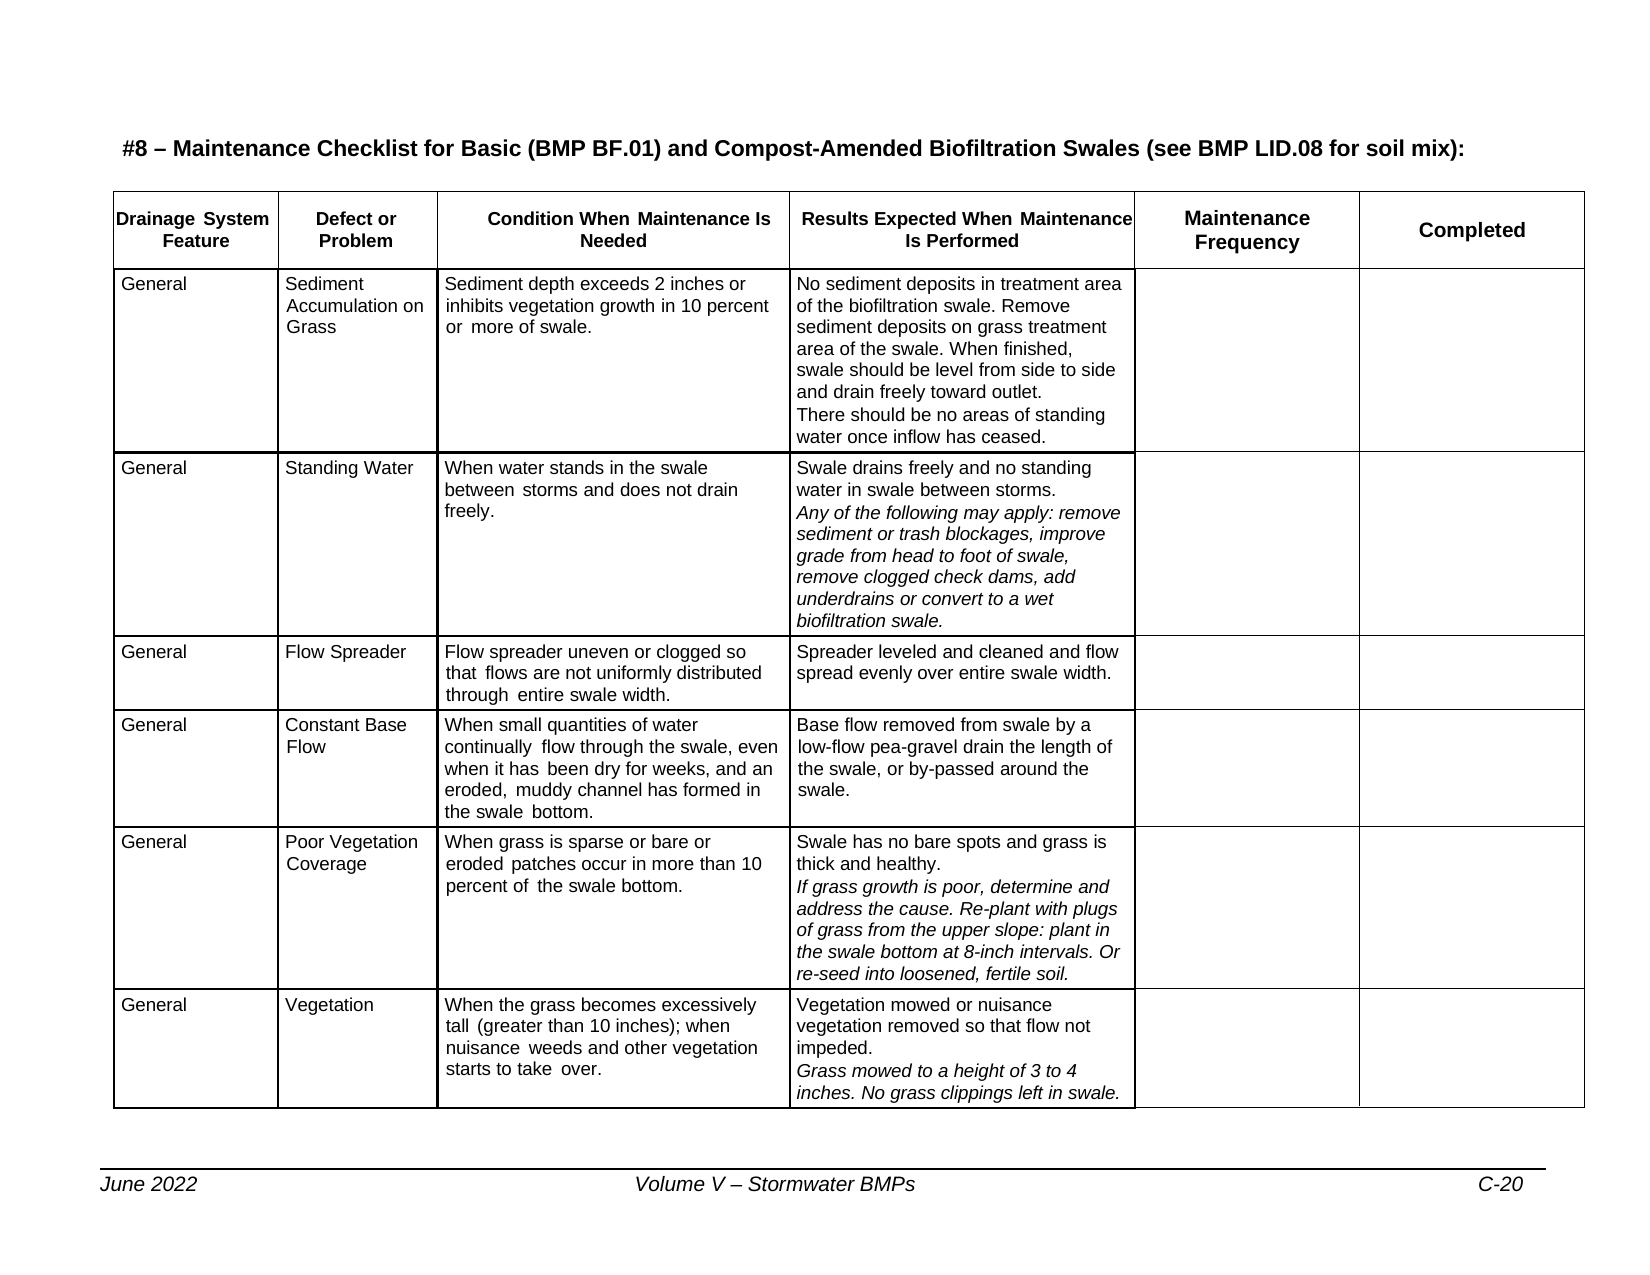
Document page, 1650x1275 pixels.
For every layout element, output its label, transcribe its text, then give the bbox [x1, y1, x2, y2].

table_cell General [115, 270, 277, 451]
table_header Results Expected When Maintenance Is Performed [790, 192, 1134, 268]
table_cell Standing Water [279, 454, 436, 635]
table_cell Vegetation mowed or nuisance vegetation removed so that flow not impeded. Grass mowed to a height of 3 to 4 inches. No grass clippings left in swale. [791, 990, 1134, 1107]
table_cell [1136, 452, 1359, 635]
subtitle #8 – Maintenance Checklist for Basic (BMP BF.01) and Compost-Amended Biofiltration Swales (see BMP LID.08 for soil mix): [122, 135, 1531, 162]
table_cell General [115, 828, 277, 988]
table_cell When water stands in the swale between storms and does not drain freely. [439, 454, 789, 635]
table_cell Sediment depth exceeds 2 inches or inhibits vegetation growth in 10 percent or more of swale. [439, 270, 789, 451]
table_cell When grass is sparse or bare or eroded patches occur in more than 10 percent of the swale bottom. [439, 828, 789, 988]
table_cell [1136, 269, 1359, 451]
table_cell Constant Base Flow [279, 711, 436, 826]
table_header Completed [1360, 192, 1584, 268]
table_cell Vegetation [279, 990, 436, 1107]
table_cell Swale has no bare spots and grass is thick and healthy. If grass growth is poor, determine and address the cause. Re-plant with plugs of grass from the upper slope: plant in the swale bottom at 8-inch intervals. Or re-seed into loosened, fertile soil. [791, 828, 1134, 988]
table_cell General [115, 637, 277, 709]
table_cell General [115, 711, 277, 826]
table_header Maintenance Frequency [1135, 192, 1359, 268]
table_cell Poor Vegetation Coverage [279, 828, 436, 988]
table_cell [1136, 827, 1359, 988]
table_cell [1360, 989, 1584, 1107]
table_cell Flow Spreader [279, 637, 436, 709]
table_cell [1136, 710, 1359, 826]
table_header Defect or Problem [279, 192, 437, 268]
table_cell Flow spreader uneven or clogged so that flows are not uniformly distributed through entire swale width. [439, 637, 789, 709]
table_header Drainage System Feature [114, 192, 278, 268]
table_cell General [115, 454, 277, 635]
table_cell No sediment deposits in treatment area of the biofiltration swale. Remove sediment deposits on grass treatment area of the swale. When finished, swale should be level from side to side and drain freely toward outlet. There should be no areas of standing water once inflow has ceased. [791, 270, 1134, 451]
table_cell [1136, 636, 1359, 709]
table_cell When small quantities of water continually flow through the swale, even when it has been dry for weeks, and an eroded, muddy channel has formed in the swale bottom. [439, 711, 789, 826]
table_cell [1136, 989, 1360, 1107]
table_header Condition When Maintenance Is Needed [438, 192, 789, 268]
table_cell Swale drains freely and no standing water in swale between storms. Any of the following may apply: remove sediment or trash blockages, improve grade from head to foot of swale, remove clogged check dams, add underdrains or convert to a wet biofiltration swale. [791, 454, 1134, 635]
table_cell General [115, 990, 277, 1107]
table_cell Base flow removed from swale by a low-flow pea-gravel drain the length of the swale, or by-passed around the swale. [791, 711, 1134, 826]
table_cell Spreader leveled and cleaned and flow spread evenly over entire swale width. [791, 637, 1134, 709]
table_cell [1360, 636, 1584, 709]
table_cell [1360, 269, 1584, 451]
table_cell Sediment Accumulation on Grass [279, 270, 436, 451]
table_cell [1360, 452, 1584, 635]
table_cell [1360, 827, 1584, 988]
table_cell [1360, 710, 1584, 826]
table_cell When the grass becomes excessively tall (greater than 10 inches); when nuisance weeds and other vegetation starts to take over. [439, 990, 789, 1107]
